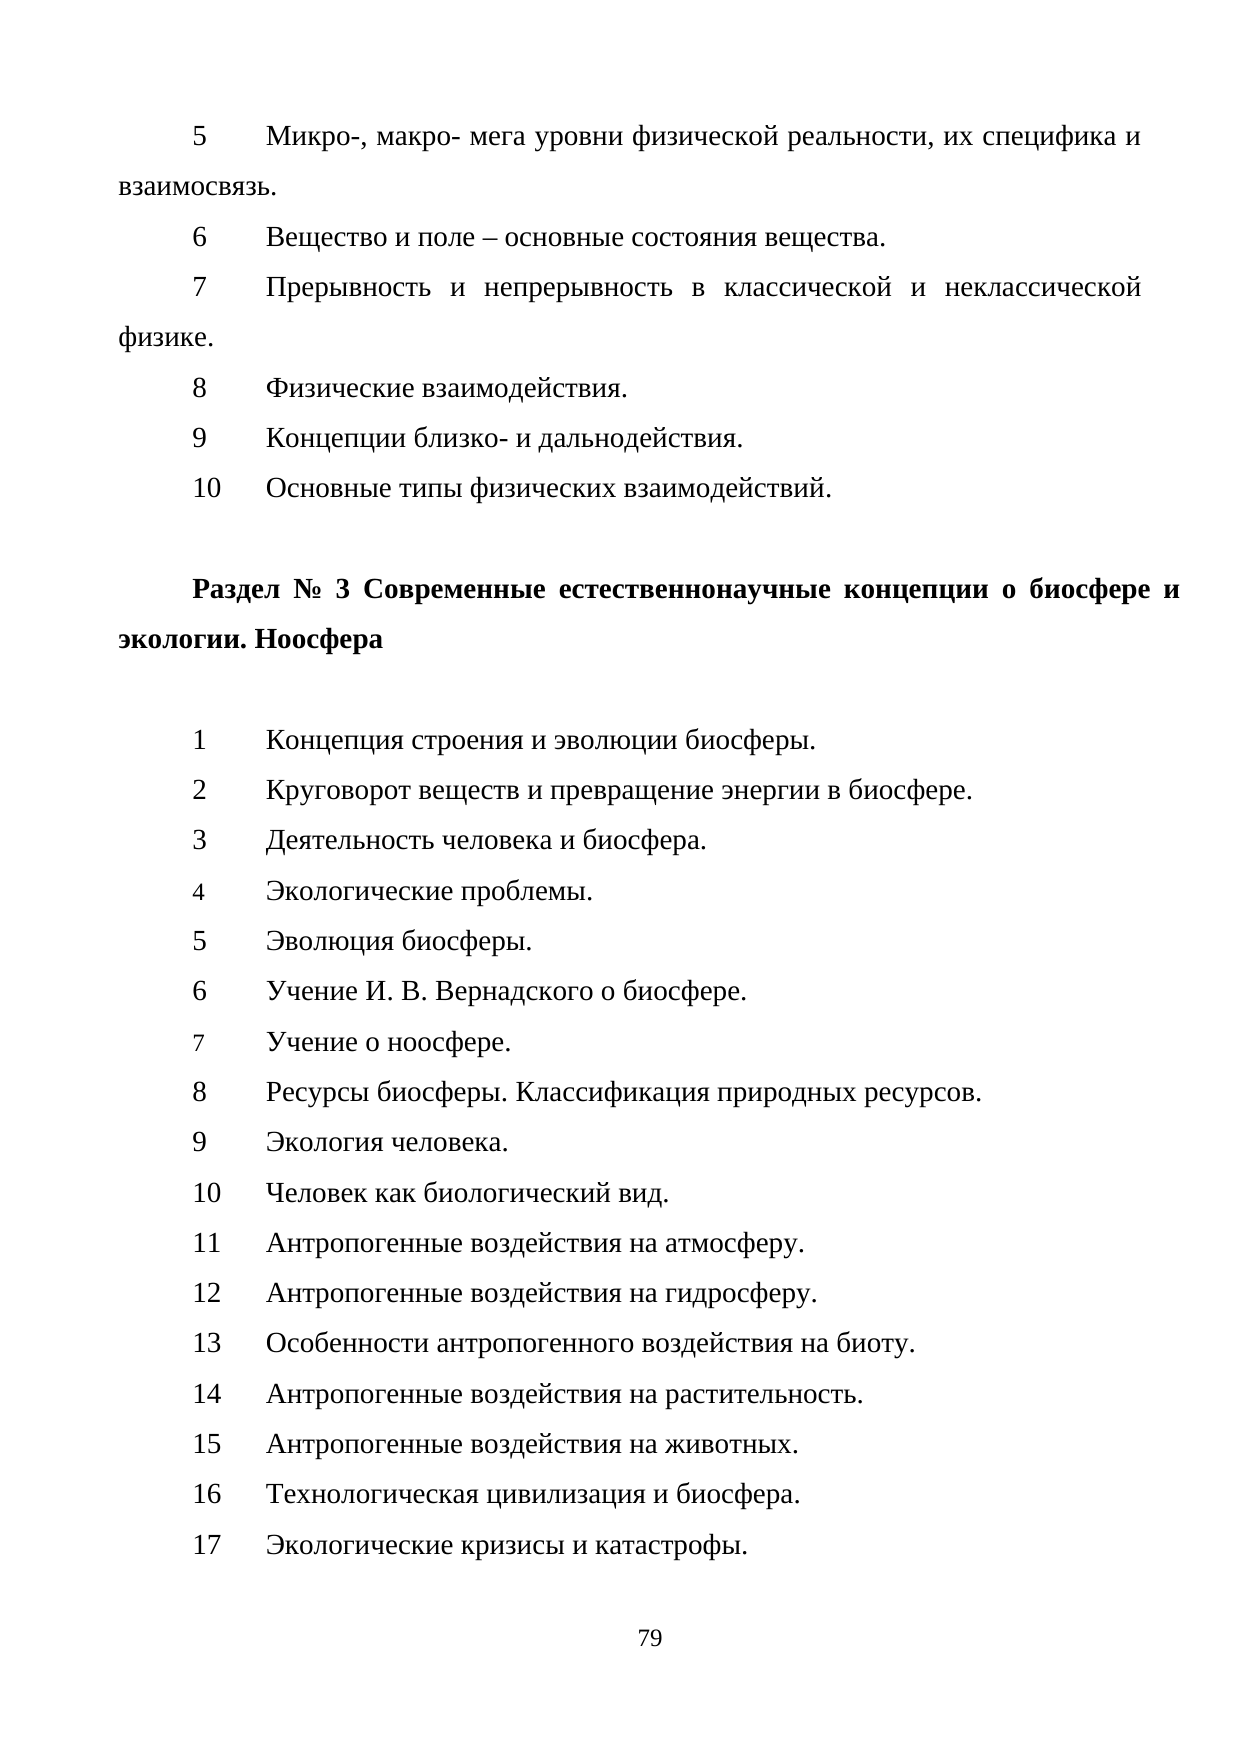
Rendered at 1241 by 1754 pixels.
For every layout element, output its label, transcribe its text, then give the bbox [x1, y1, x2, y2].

list Учение И. В. Вернадского о биосфере. [118, 973, 1181, 1007]
list Экологические проблемы. [118, 873, 1181, 906]
list Вещество и поле – основные состояния вещества. [118, 219, 1142, 252]
list Технологическая цивилизация и биосфера. [118, 1477, 1181, 1510]
list Прерывность и непрерывность в классической и неклассической физике. [118, 269, 1142, 353]
list Ресурсы биосферы. Классификация природных ресурсов. [118, 1074, 1181, 1108]
list Особенности антропогенного воздействия на биоту. [118, 1326, 1181, 1359]
list Эволюция биосферы. [118, 923, 1181, 957]
list Человек как биологический вид. [118, 1175, 1181, 1208]
list Круговорот веществ и превращение энергии в биосфере. [118, 772, 1181, 806]
list Концепция строения и эволюции биосферы. [118, 722, 1181, 755]
list Антропогенные воздействия на животных. [118, 1426, 1181, 1460]
list Микро-, макро- мега уровни физической реальности, их специфика и взаимосвязь. [118, 118, 1142, 202]
list Учение о ноосфере. [118, 1024, 1181, 1057]
list Деятельность человека и биосфера. [118, 822, 1181, 856]
list Физические взаимодействия. [118, 370, 1142, 403]
list Антропогенные воздействия на растительность. [118, 1376, 1181, 1409]
list Экологические кризисы и катастрофы. [118, 1527, 1181, 1560]
list Антропогенные воздействия на атмосферу. [118, 1225, 1181, 1258]
list Антропогенные воздействия на гидросферу. [118, 1275, 1181, 1309]
text Раздел № 3 Современные естественнонаучные концепции о биосфере и экологии. Ноосфера [118, 571, 1181, 655]
list Концепции близко- и дальнодействия. [118, 420, 1142, 453]
list Основные типы физических взаимодействий. [118, 470, 1142, 504]
list Экология человека. [118, 1124, 1181, 1158]
